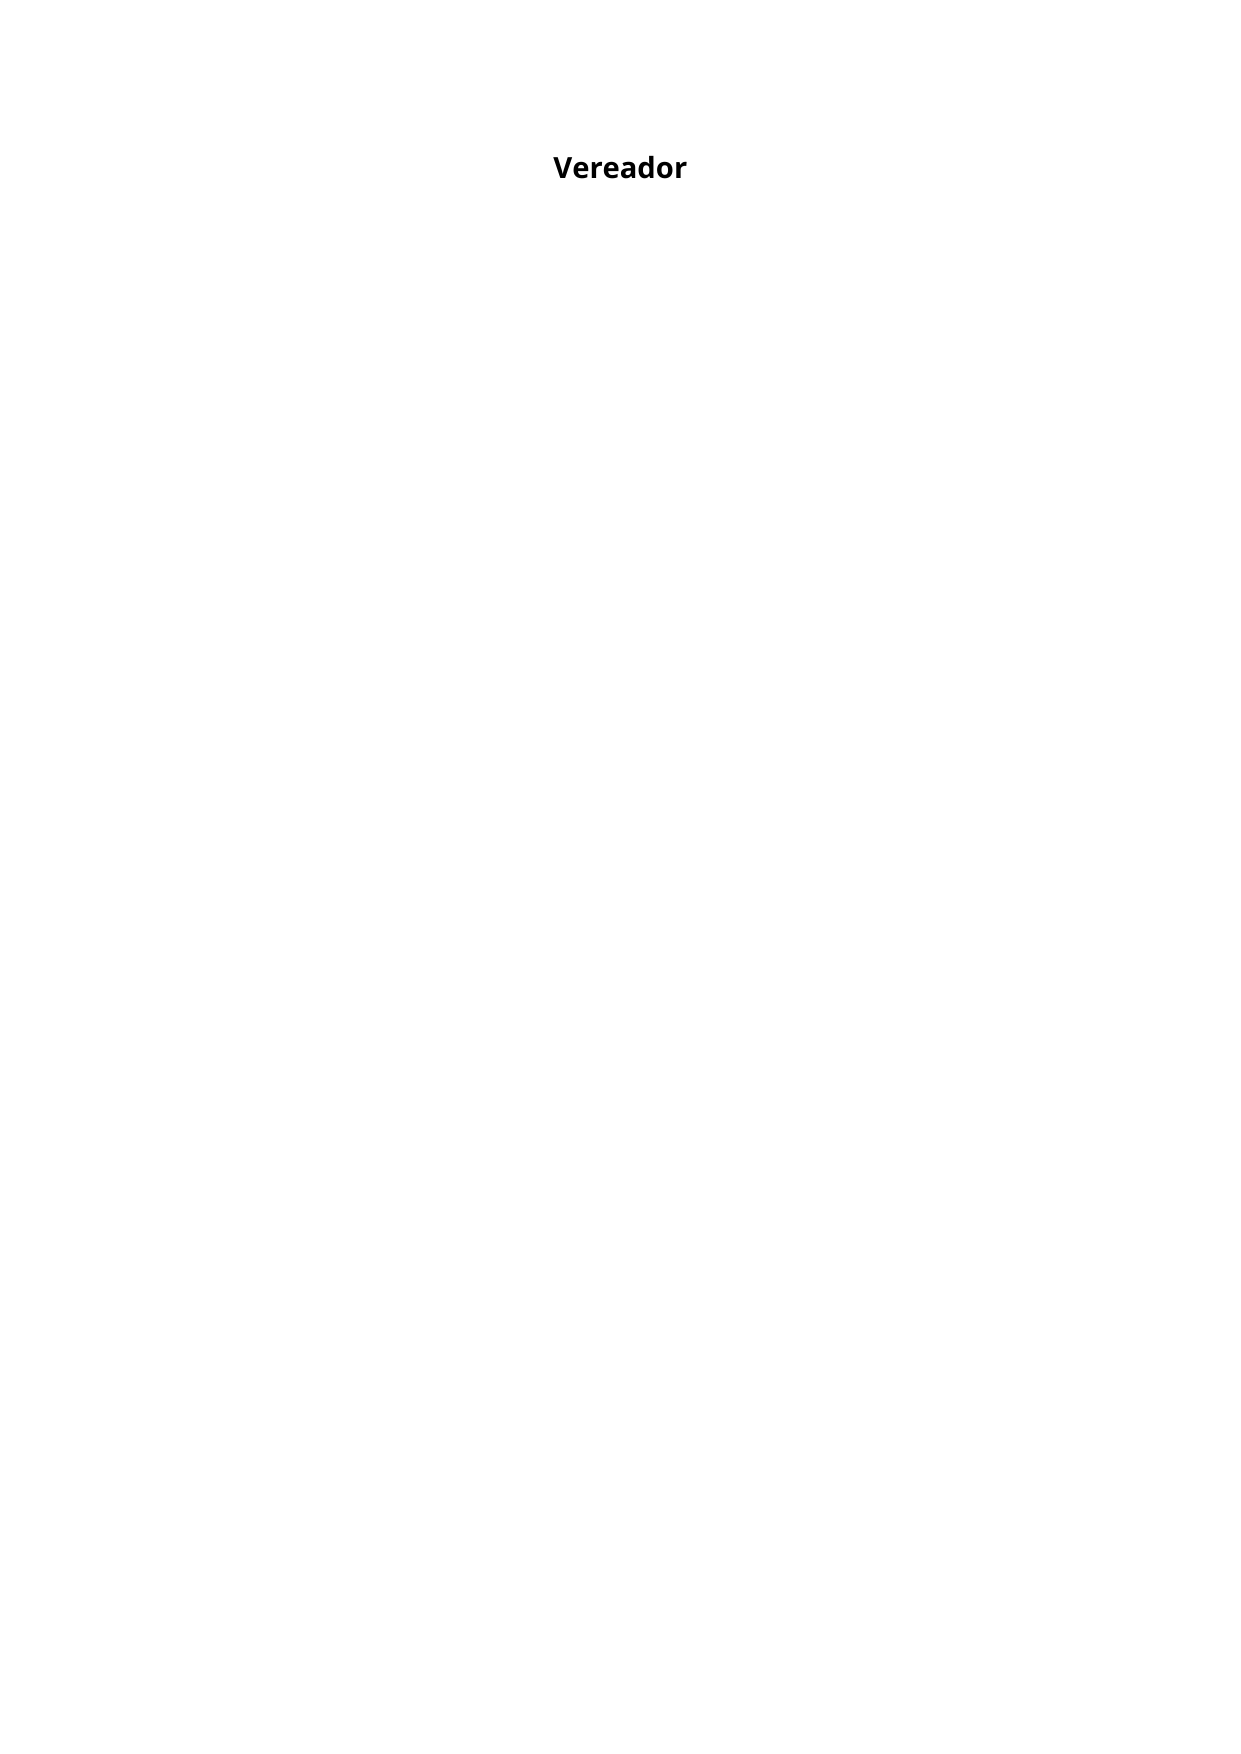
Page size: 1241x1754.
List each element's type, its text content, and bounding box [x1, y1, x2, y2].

text Vereador [177, 148, 1063, 187]
